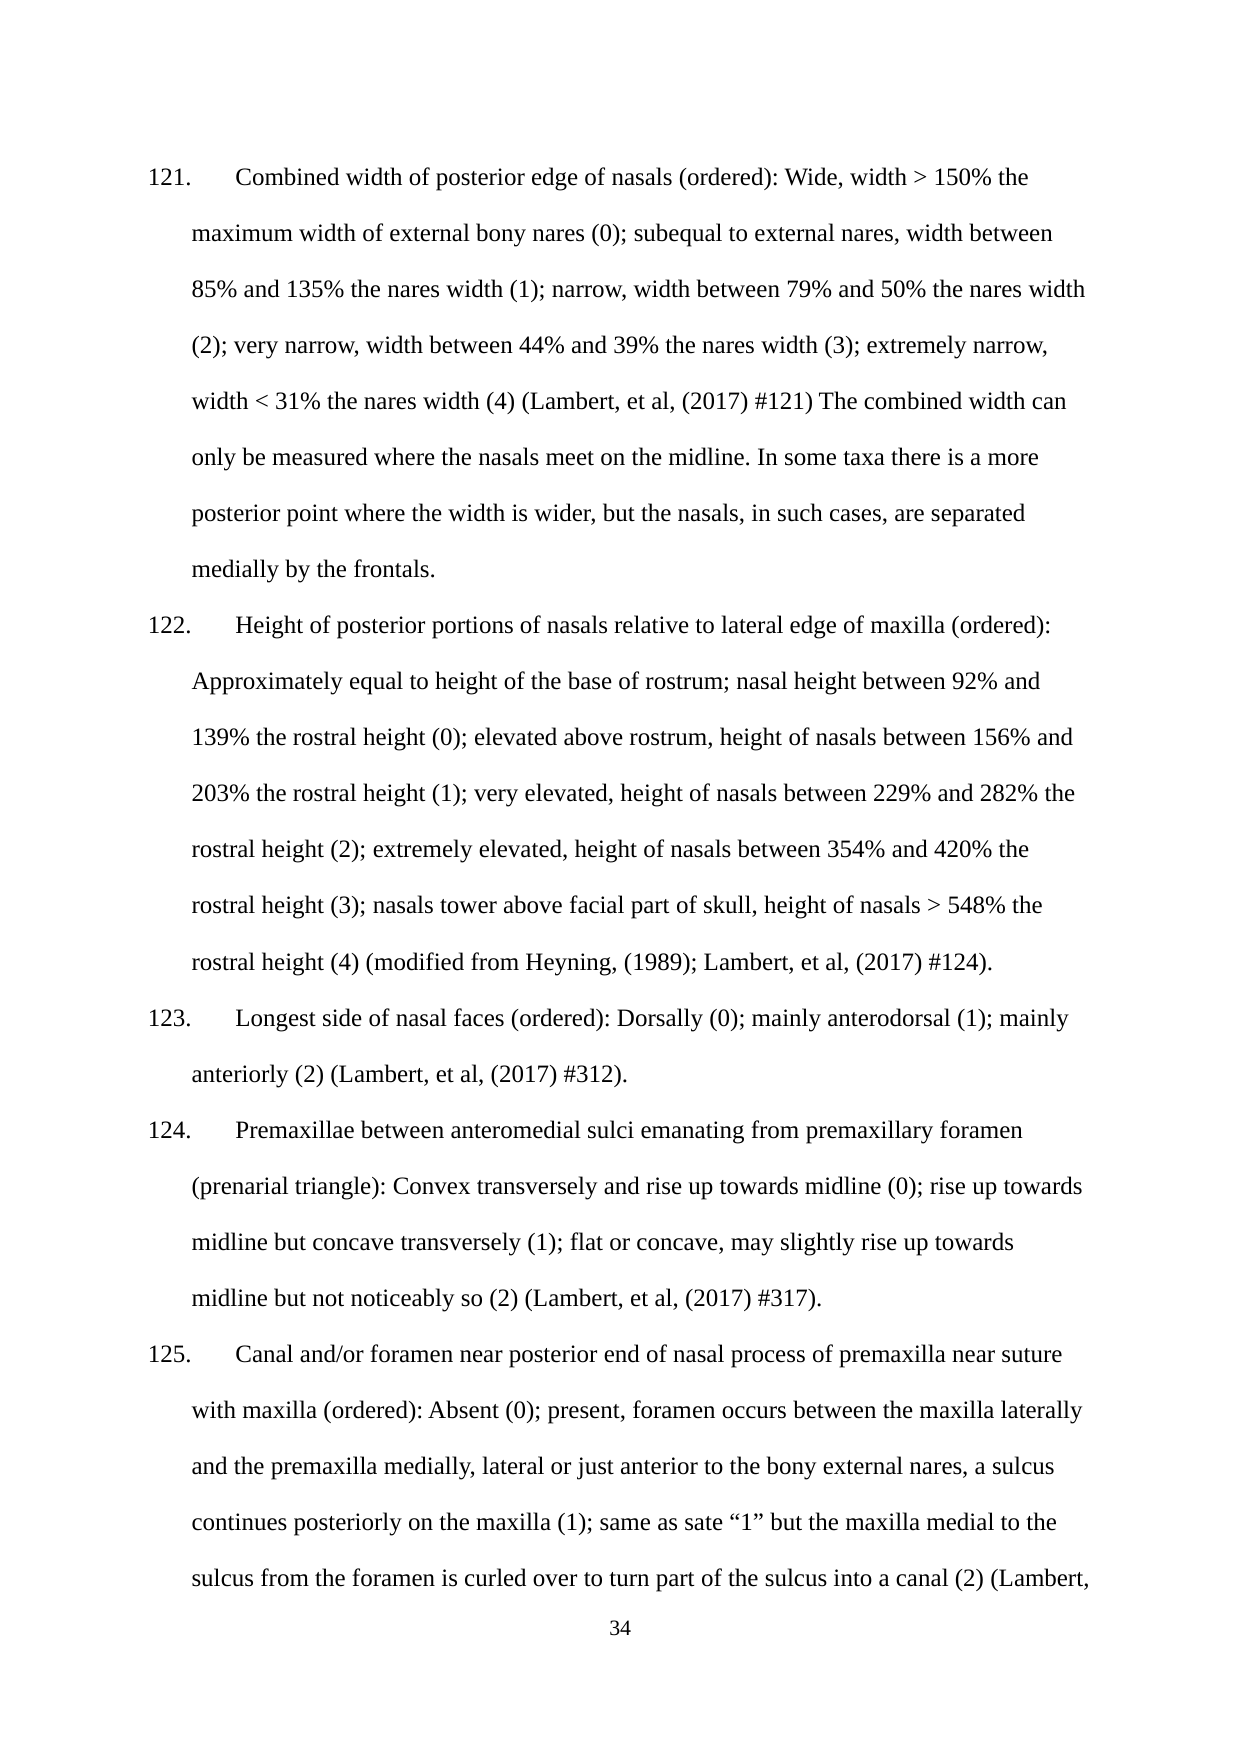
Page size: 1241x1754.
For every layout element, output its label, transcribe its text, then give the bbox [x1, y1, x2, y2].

list Height of posterior portions of nasals relative to lateral edge of maxilla (ordered): Approximately equal to height of the base of rostrum; nasal height between 92% and 139% the rostral height (0); elevated above rostrum, height of nasals between 156% and 203% the rostral height (1); very elevated, height of nasals between 229% and 282% the rostral height (2); extremely elevated, height of nasals between 354% and 420% the rostral height (3); nasals tower above facial part of skull, height of nasals > 548% the rostral height (4) (modified from Heyning, (1989); Lambert, et al, (2017) #124). [148, 597, 1092, 989]
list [148, 1325, 1092, 1606]
list Premaxillae between anteromedial sulci emanating from premaxillary foramen (prenarial triangle): Convex transversely and rise up towards midline (0); rise up towards midline but concave transversely (1); flat or concave, may slightly rise up towards midline but not noticeably so (2) (Lambert, et al, (2017) #317). [148, 1101, 1092, 1325]
list Longest side of nasal faces (ordered): Dorsally (0); mainly anterodorsal (1); mainly anteriorly (2) (Lambert, et al, (2017) #312). [148, 989, 1092, 1101]
list Combined width of posterior edge of nasals (ordered): Wide, width > 150% the maximum width of external bony nares (0); subequal to external nares, width between 85% and 135% the nares width (1); narrow, width between 79% and 50% the nares width (2); very narrow, width between 44% and 39% the nares width (3); extremely narrow, width < 31% the nares width (4) (Lambert, et al, (2017) #121) The combined width can only be measured where the nasals meet on the midline. In some taxa there is a more posterior point where the width is wider, but the nasals, in such cases, are separated medially by the frontals. [148, 148, 1092, 597]
